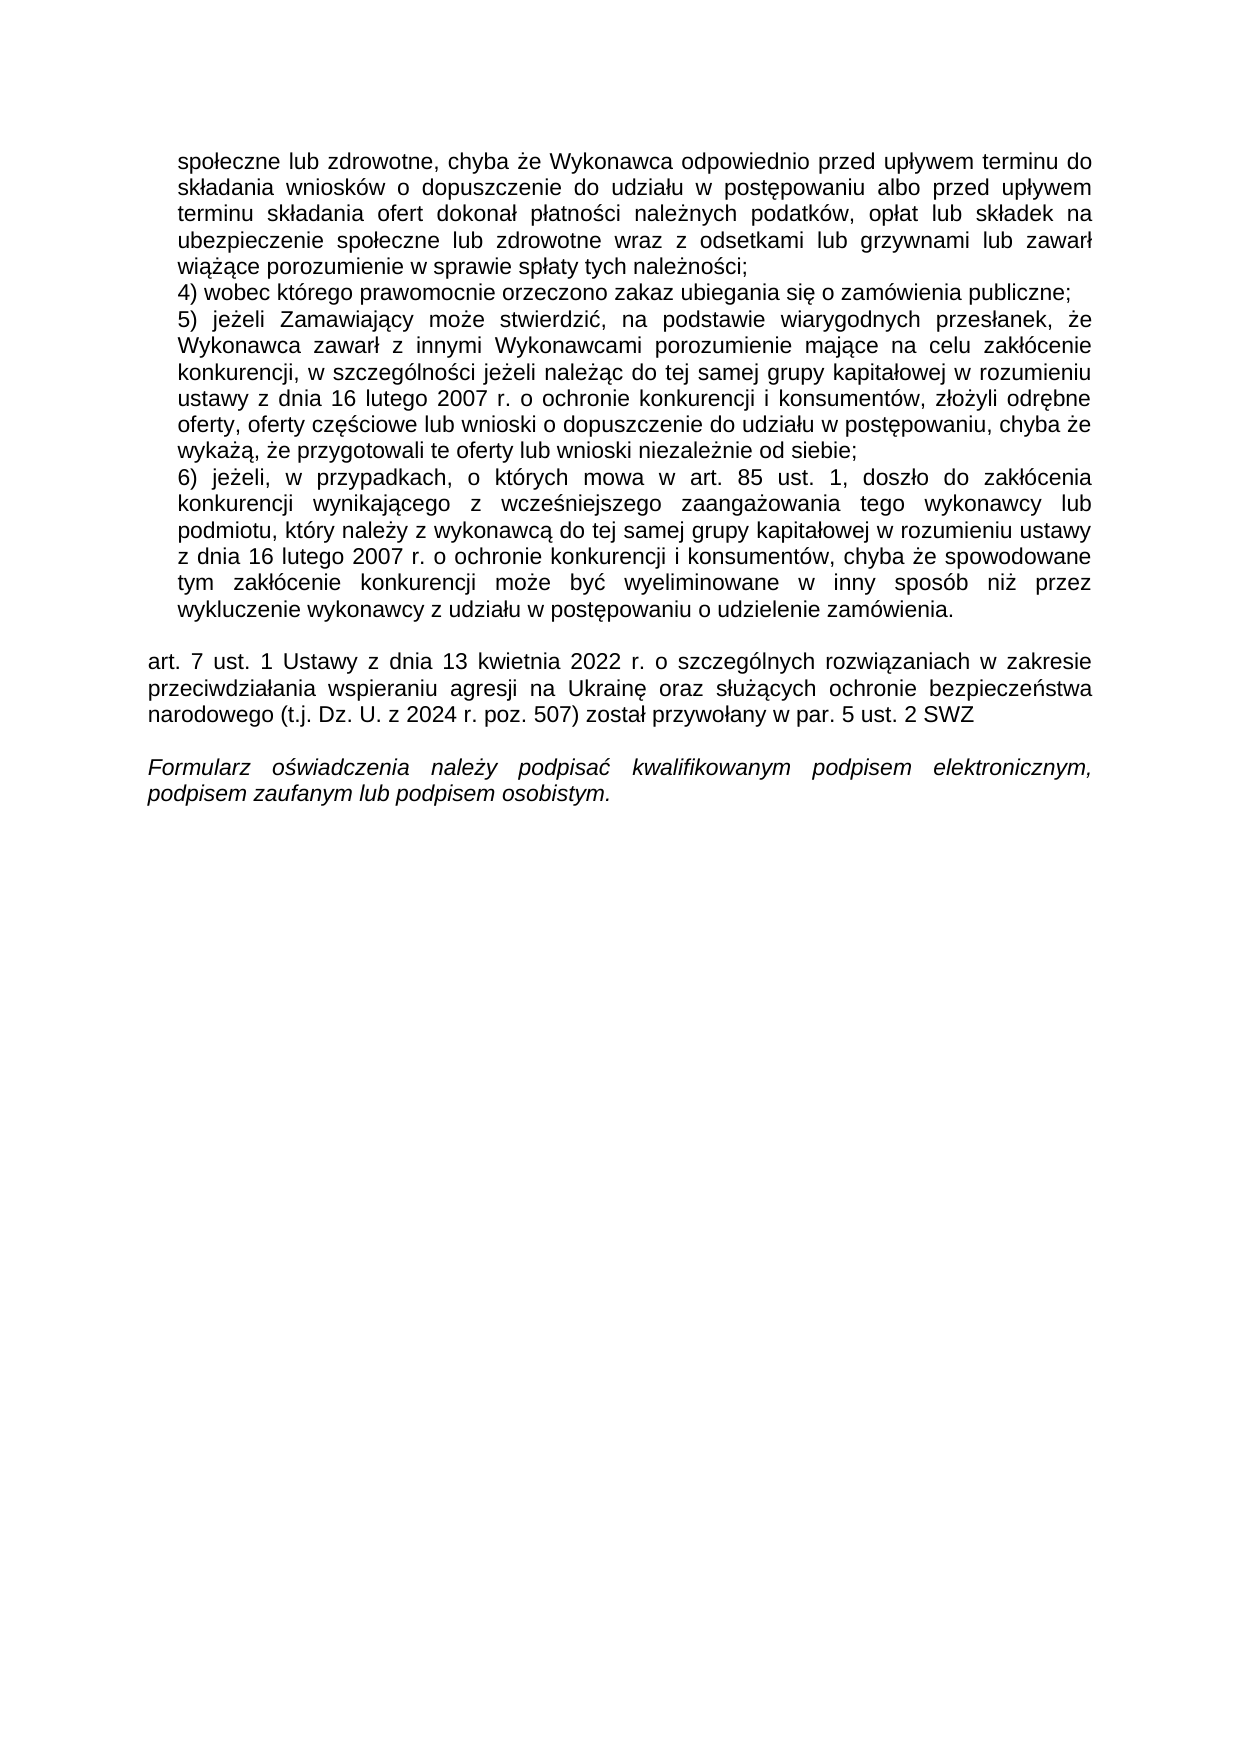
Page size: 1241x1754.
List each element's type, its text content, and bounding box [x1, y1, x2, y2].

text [177, 148, 1093, 279]
text 5) jeżeli Zamawiający może stwierdzić, na podstawie wiarygodnych przesłanek, że Wykonawca zawarł z innymi Wykonawcami porozumienie mające na celu zakłócenie konkurencji, w szczególności jeżeli należąc do tej samej grupy kapitałowej w rozumieniu ustawy z dnia 16 lutego 2007 r. o ochronie konkurencji i konsumentów, złożyli odrębne oferty, oferty częściowe lub wnioski o dopuszczenie do udziału w postępowaniu, chyba że wykażą, że przygotowali te oferty lub wnioski niezależnie od siebie; [177, 306, 1093, 464]
text Formularz oświadczenia należy podpisać kwalifikowanym podpisem elektronicznym, podpisem zaufanym lub podpisem osobistym. [148, 754, 1093, 806]
list 6) jeżeli, w przypadkach, o których mowa w art. 85 ust. 1, doszło do zakłócenia konkurencji wynikającego z wcześniejszego zaangażowania tego wykonawcy lub podmiotu, który należy z wykonawcą do tej samej grupy kapitałowej w rozumieniu ustawy z dnia 16 lutego 2007 r. o ochronie konkurencji i konsumentów, chyba że spowodowane tym zakłócenie konkurencji może być wyeliminowane w inny sposób niż przez wykluczenie wykonawcy z udziału w postępowaniu o udzielenie zamówienia. [177, 464, 1093, 622]
text 4) wobec którego prawomocnie orzeczono zakaz ubiegania się o zamówienia publiczne; [177, 279, 1093, 306]
list art. 7 ust. 1 Ustawy z dnia 13 kwietnia 2022 r. o szczególnych rozwiązaniach w zakresie przeciwdziałania wspieraniu agresji na Ukrainę oraz służących ochronie bezpieczeństwa narodowego (t.j. Dz. U. z 2024 r. poz. 507) został przywołany w par. 5 ust. 2 SWZ [148, 648, 1093, 727]
